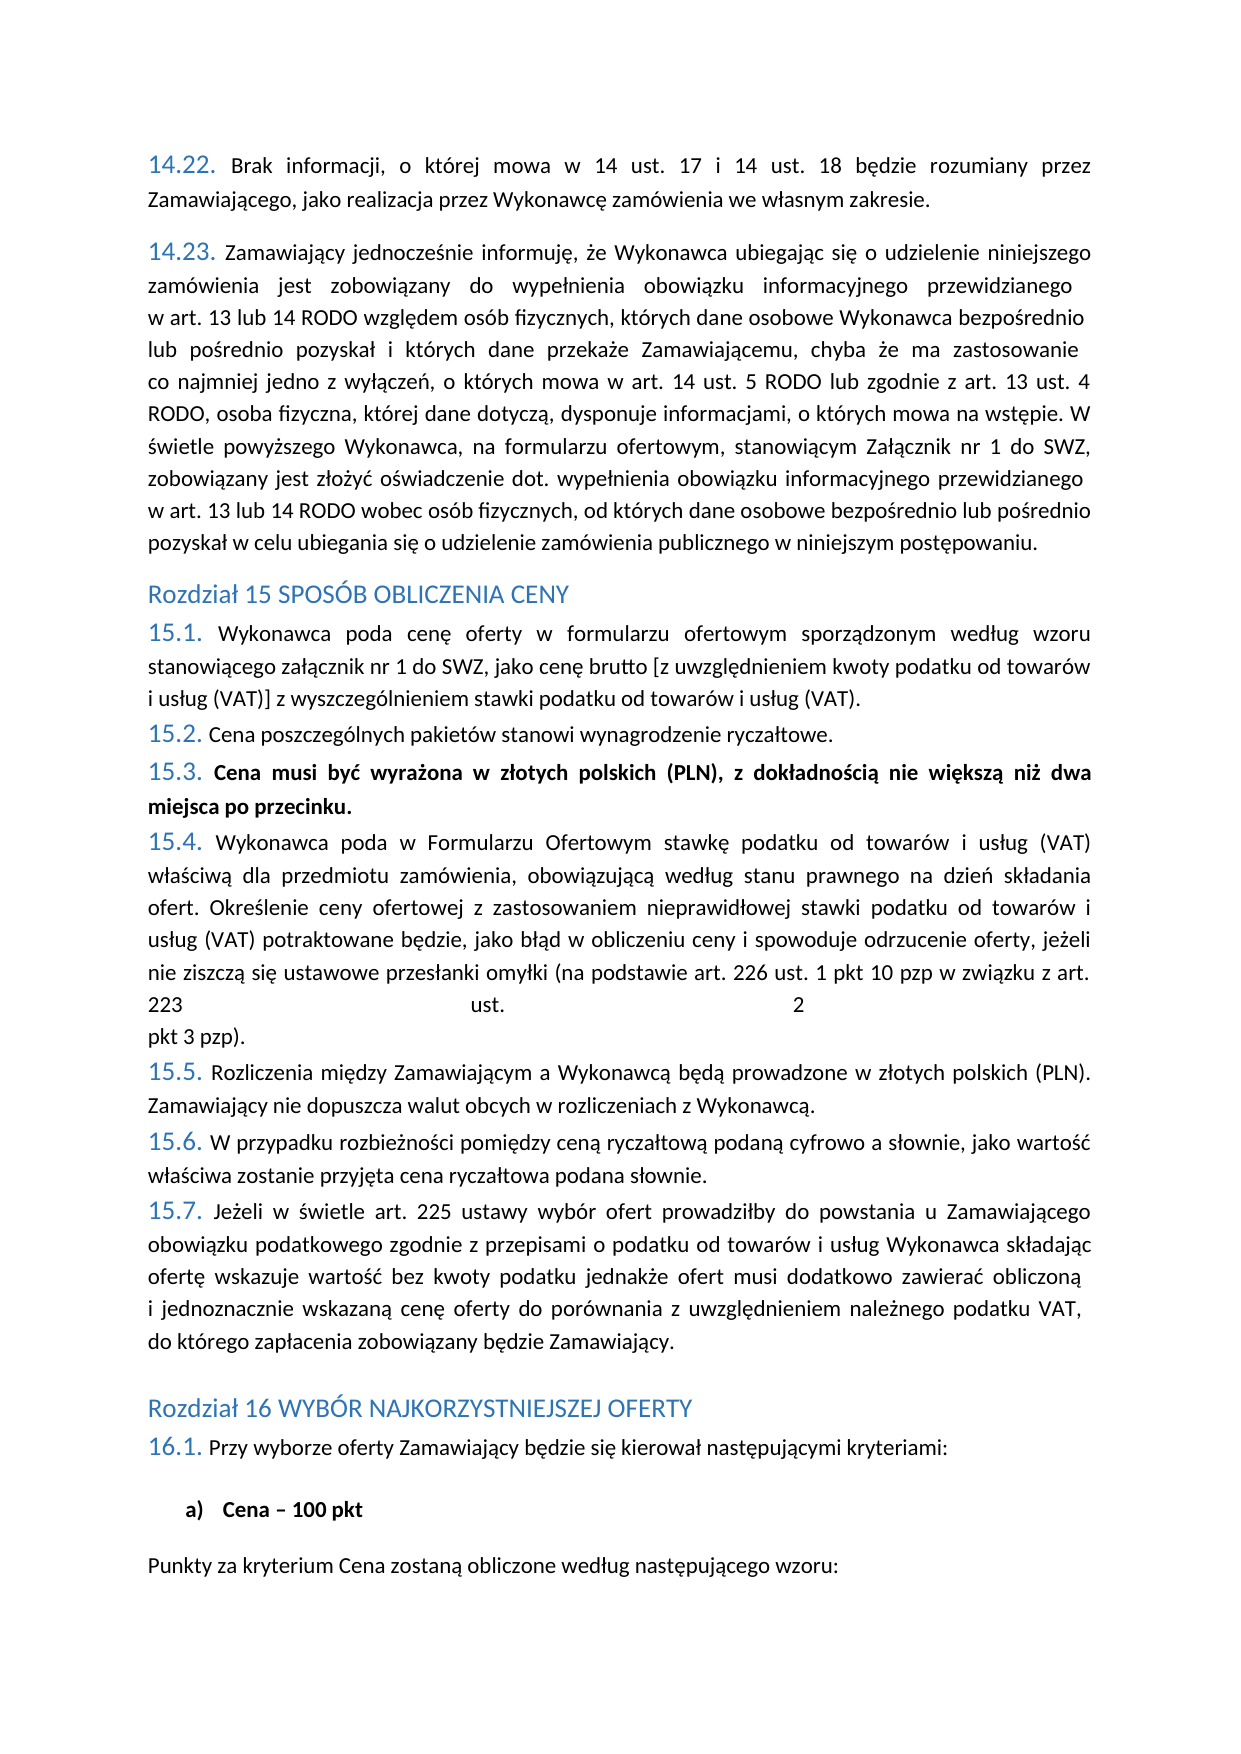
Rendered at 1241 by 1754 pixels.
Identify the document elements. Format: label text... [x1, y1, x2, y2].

text 14.23. Zamawiający jednocześnie informuję, że Wykonawca ubiegając się o udzielenie niniejszego zamówienia jest zobowiązany do wypełnienia obowiązku informacyjnego przewidzianego w art. 13 lub 14 RODO względem osób fizycznych, których dane osobowe Wykonawca bezpośrednio lub pośrednio pozyskał i których dane przekaże Zamawiającemu, chyba że ma zastosowanie co najmniej jedno z wyłączeń, o których mowa w art. 14 ust. 5 RODO lub zgodnie z art. 13 ust. 4 RODO, osoba fizyczna, której dane dotyczą, dysponuje informacjami, o których mowa na wstępie. W świetle powyższego Wykonawca, na formularzu ofertowym, stanowiącym Załącznik nr 1 do SWZ, zobowiązany jest złożyć oświadczenie dot. wypełnienia obowiązku informacyjnego przewidzianego w art. 13 lub 14 RODO wobec osób fizycznych, od których dane osobowe bezpośrednio lub pośrednio pozyskał w celu ubiegania się o udzielenie zamówienia publicznego w niniejszym postępowaniu. [148, 234, 1093, 556]
text 15.2. Cena poszczególnych pakietów stanowi wynagrodzenie ryczałtowe. [148, 717, 1093, 750]
text 15.7. Jeżeli w świetle art. 225 ustawy wybór ofert prowadziłby do powstania u Zamawiającego obowiązku podatkowego zgodnie z przepisami o podatku od towarów i usług Wykonawca składając ofertę wskazuje wartość bez kwoty podatku jednakże ofert musi dodatkowo zawierać obliczoną i jednoznacznie wskazaną cenę oferty do porównania z uwzględnieniem należnego podatku VAT, do którego zapłacenia zobowiązany będzie Zamawiający. [148, 1193, 1093, 1355]
text 15.3. Cena musi być wyrażona w złotych polskich (PLN), z dokładnością nie większą niż dwa miejsca po przecinku. [148, 754, 1093, 820]
text 14.22. Brak informacji, o której mowa w 14 ust. 17 i 14 ust. 18 będzie rozumiany przez Zamawiającego, jako realizacja przez Wykonawcę zamówienia we własnym zakresie. [148, 148, 1093, 213]
subtitle Rozdział 16 WYBÓR NAJKORZYSTNIEJSZEJ OFERTY [148, 1391, 1093, 1424]
text 16.1. Przy wyborze oferty Zamawiający będzie się kierował następującymi kryteriami: [148, 1429, 1093, 1462]
text 15.5. Rozliczenia między Zamawiającym a Wykonawcą będą prowadzone w złotych polskich (PLN). Zamawiający nie dopuszcza walut obcych w rozliczeniach z Wykonawcą. [148, 1054, 1093, 1119]
list Cena – 100 pkt [185, 1495, 1093, 1523]
text 15.1. Wykonawca poda cenę oferty w formularzu ofertowym sporządzonym według wzoru stanowiącego załącznik nr 1 do SWZ, jako cenę brutto [z uwzględnieniem kwoty podatku od towarów i usług (VAT)] z wyszczególnieniem stawki podatku od towarów i usług (VAT). [148, 615, 1093, 712]
text 15.6. W przypadku rozbieżności pomiędzy ceną ryczałtową podaną cyfrowo a słownie, jako wartość właściwa zostanie przyjęta cena ryczałtowa podana słownie. [148, 1124, 1093, 1189]
subtitle Rozdział 15 SPOSÓB OBLICZENIA CENY [148, 577, 1093, 610]
text 15.4. Wykonawca poda w Formularzu Ofertowym stawkę podatku od towarów i usług (VAT) właściwą dla przedmiotu zamówienia, obowiązującą według stanu prawnego na dzień składania ofert. Określenie ceny ofertowej z zastosowaniem nieprawidłowej stawki podatku od towarów i usług (VAT) potraktowane będzie, jako błąd w obliczeniu ceny i spowoduje odrzucenie oferty, jeżeli nie ziszczą się ustawowe przesłanki omyłki (na podstawie art. 226 ust. 1 pkt 10 pzp w związku z art. 223 ust. 2 pkt 3 pzp). [148, 824, 1093, 1050]
text Punkty za kryterium Cena zostaną obliczone według następującego wzoru: [148, 1551, 1093, 1579]
